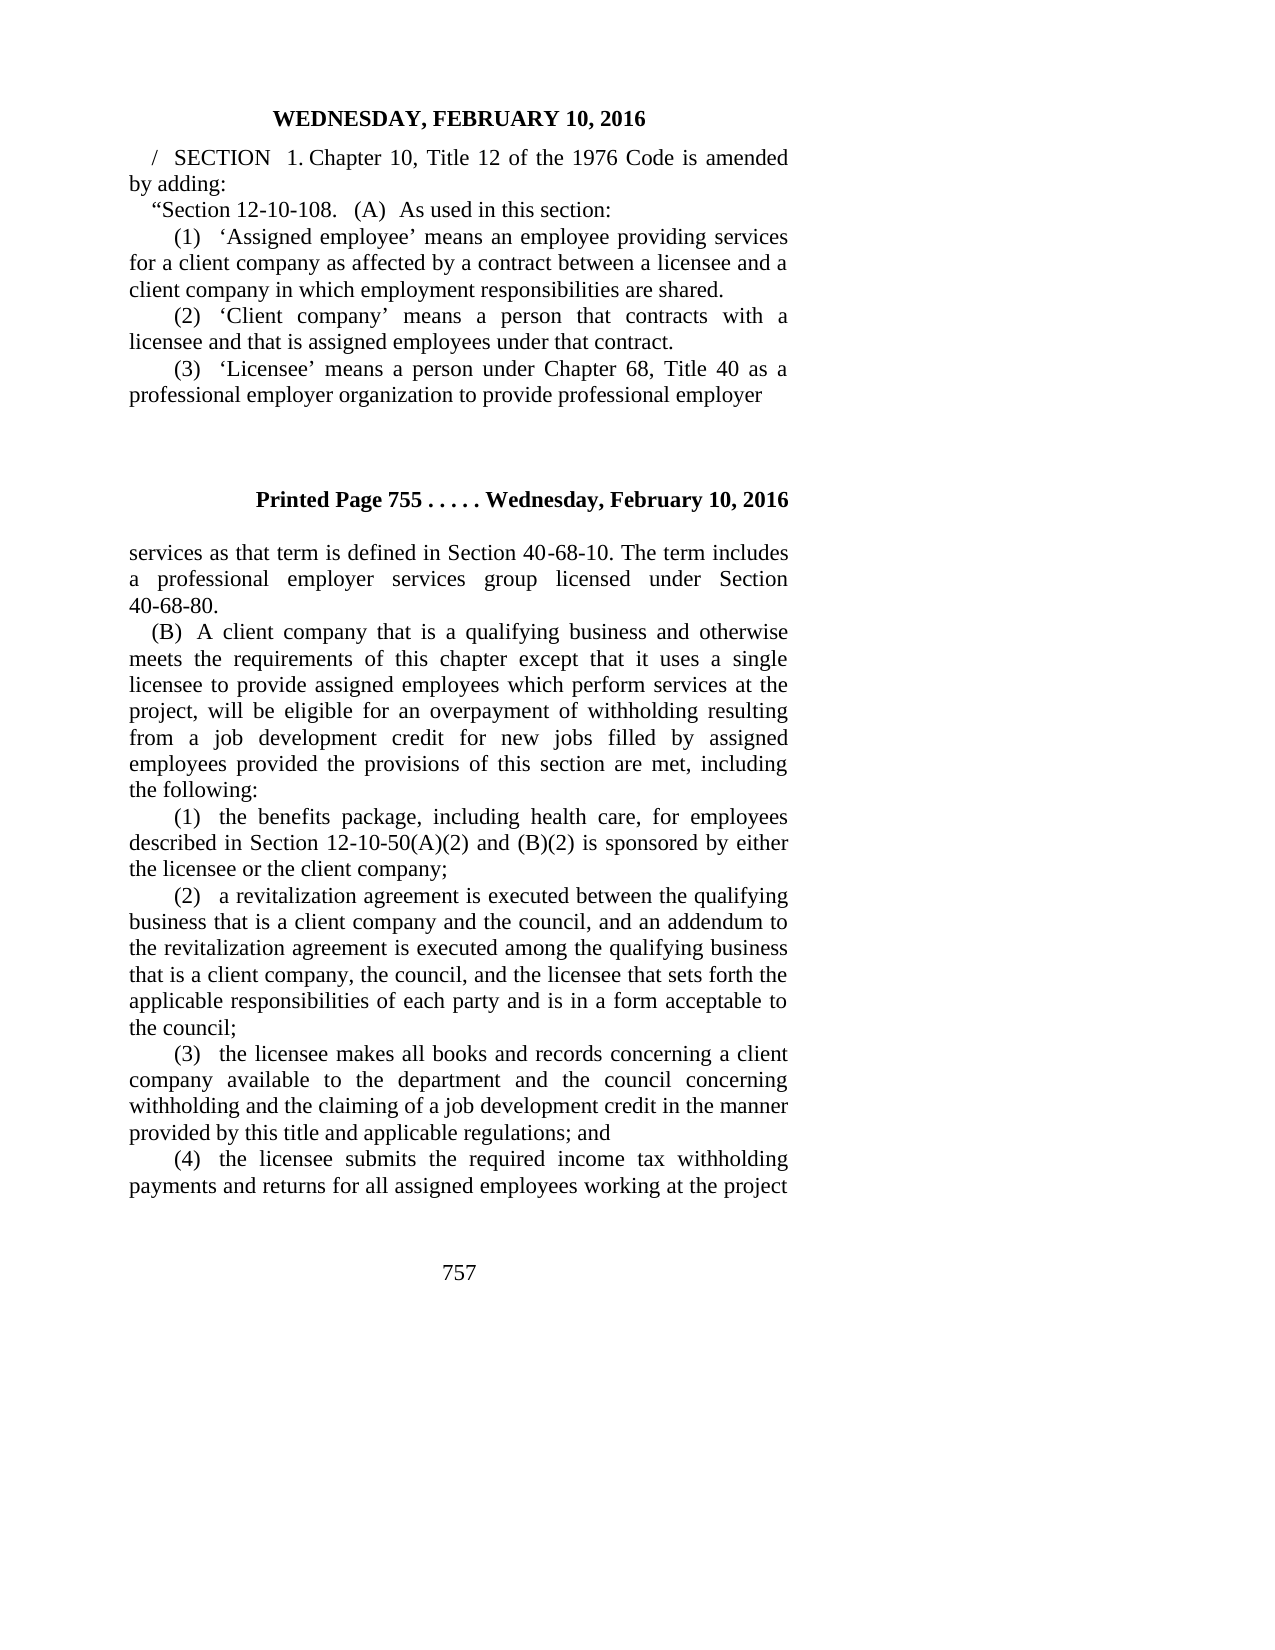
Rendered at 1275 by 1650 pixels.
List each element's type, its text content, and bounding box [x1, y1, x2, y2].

text (3) ‘Licensee’ means a person under Chapter 68, Title 40 as a professional employer organization to provide professional employer [129, 355, 789, 407]
text (1) ‘Assigned employee’ means an employee providing services for a client company as affected by a contract between a licensee and a client company in which employment responsibilities are shared. [129, 223, 789, 302]
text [129, 1145, 789, 1198]
text / SECTION 1. Chapter 10, Title 12 of the 1976 Code is amended by adding: [129, 144, 789, 197]
text Printed Page 755 . . . . . Wednesday, February 10, 2016 [129, 486, 789, 513]
text (1) the benefits package, including health care, for employees described in Section 12-10-50(A)(2) and (B)(2) is sponsored by either the licensee or the client company; [129, 803, 789, 882]
text (B) A client company that is a qualifying business and otherwise meets the requirements of this chapter except that it uses a single licensee to provide assigned employees which perform services at the project, will be eligible for an overpayment of withholding resulting from a job development credit for new jobs filled by assigned employees provided the provisions of this section are met, including the following: [129, 618, 789, 803]
text (2) a revitalization agreement is executed between the qualifying business that is a client company and the council, and an addendum to the revitalization agreement is executed among the qualifying business that is a client company, the council, and the licensee that sets forth the applicable responsibilities of each party and is in a form acceptable to the council; [129, 882, 789, 1040]
text “Section 12-10-108. (A) As used in this section: [129, 197, 789, 223]
text services as that term is defined in Section 40-68-10. The term includes a professional employer services group licensed under Section 40-68-80. [129, 539, 789, 618]
text (2) ‘Client company’ means a person that contracts with a licensee and that is assigned employees under that contract. [129, 302, 789, 355]
text (3) the licensee makes all books and records concerning a client company available to the department and the council concerning withholding and the claiming of a job development credit in the manner provided by this title and applicable regulations; and [129, 1040, 789, 1145]
